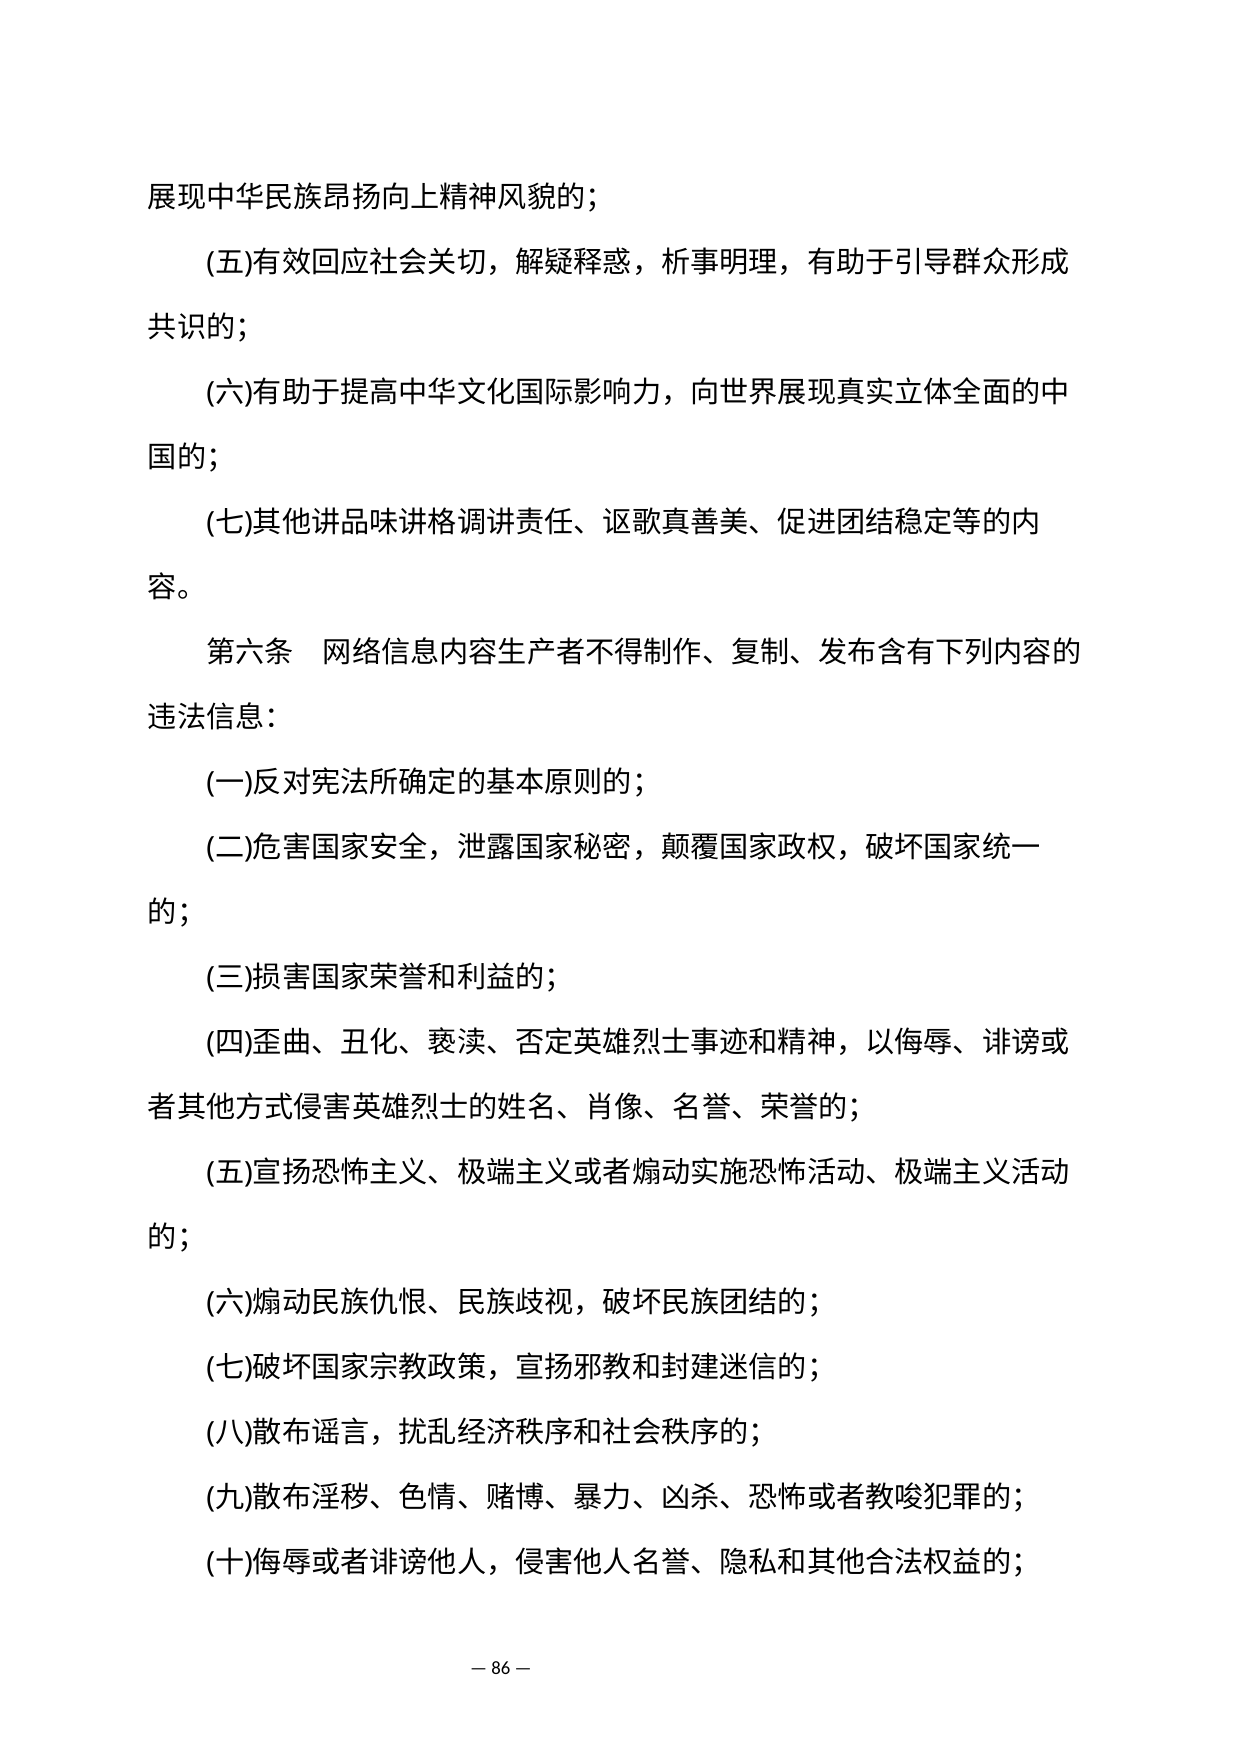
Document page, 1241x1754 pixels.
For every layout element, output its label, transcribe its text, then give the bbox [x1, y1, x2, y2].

text 第六条 网络信息内容生产者不得制作、复制、发布含有下列内容的违法信息： [148, 617, 1093, 747]
text (一)反对宪法所确定的基本原则的； [148, 747, 1093, 812]
text (八)散布谣言，扰乱经济秩序和社会秩序的； [148, 1397, 1093, 1462]
text (六)煽动民族仇恨、民族歧视，破坏民族团结的； [148, 1267, 1093, 1332]
text (九)散布淫秽、色情、赌博、暴力、凶杀、恐怖或者教唆犯罪的； [148, 1462, 1093, 1527]
text (三)损害国家荣誉和利益的； [148, 942, 1093, 1007]
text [148, 162, 1093, 227]
text (五)宣扬恐怖主义、极端主义或者煽动实施恐怖活动、极端主义活动的； [148, 1137, 1093, 1267]
text (五)有效回应社会关切，解疑释惑，析事明理，有助于引导群众形成共识的； [148, 227, 1093, 357]
text (七)破坏国家宗教政策，宣扬邪教和封建迷信的； [148, 1332, 1093, 1397]
text (二)危害国家安全，泄露国家秘密，颠覆国家政权，破坏国家统一的； [148, 812, 1093, 942]
text (七)其他讲品味讲格调讲责任、讴歌真善美、促进团结稳定等的内容。 [148, 487, 1093, 617]
text (六)有助于提高中华文化国际影响力，向世界展现真实立体全面的中国的； [148, 357, 1093, 487]
text (四)歪曲、丑化、亵渎、否定英雄烈士事迹和精神，以侮辱、诽谤或者其他方式侵害英雄烈士的姓名、肖像、名誉、荣誉的； [148, 1007, 1093, 1137]
text (十)侮辱或者诽谤他人，侵害他人名誉、隐私和其他合法权益的； [148, 1527, 1093, 1592]
